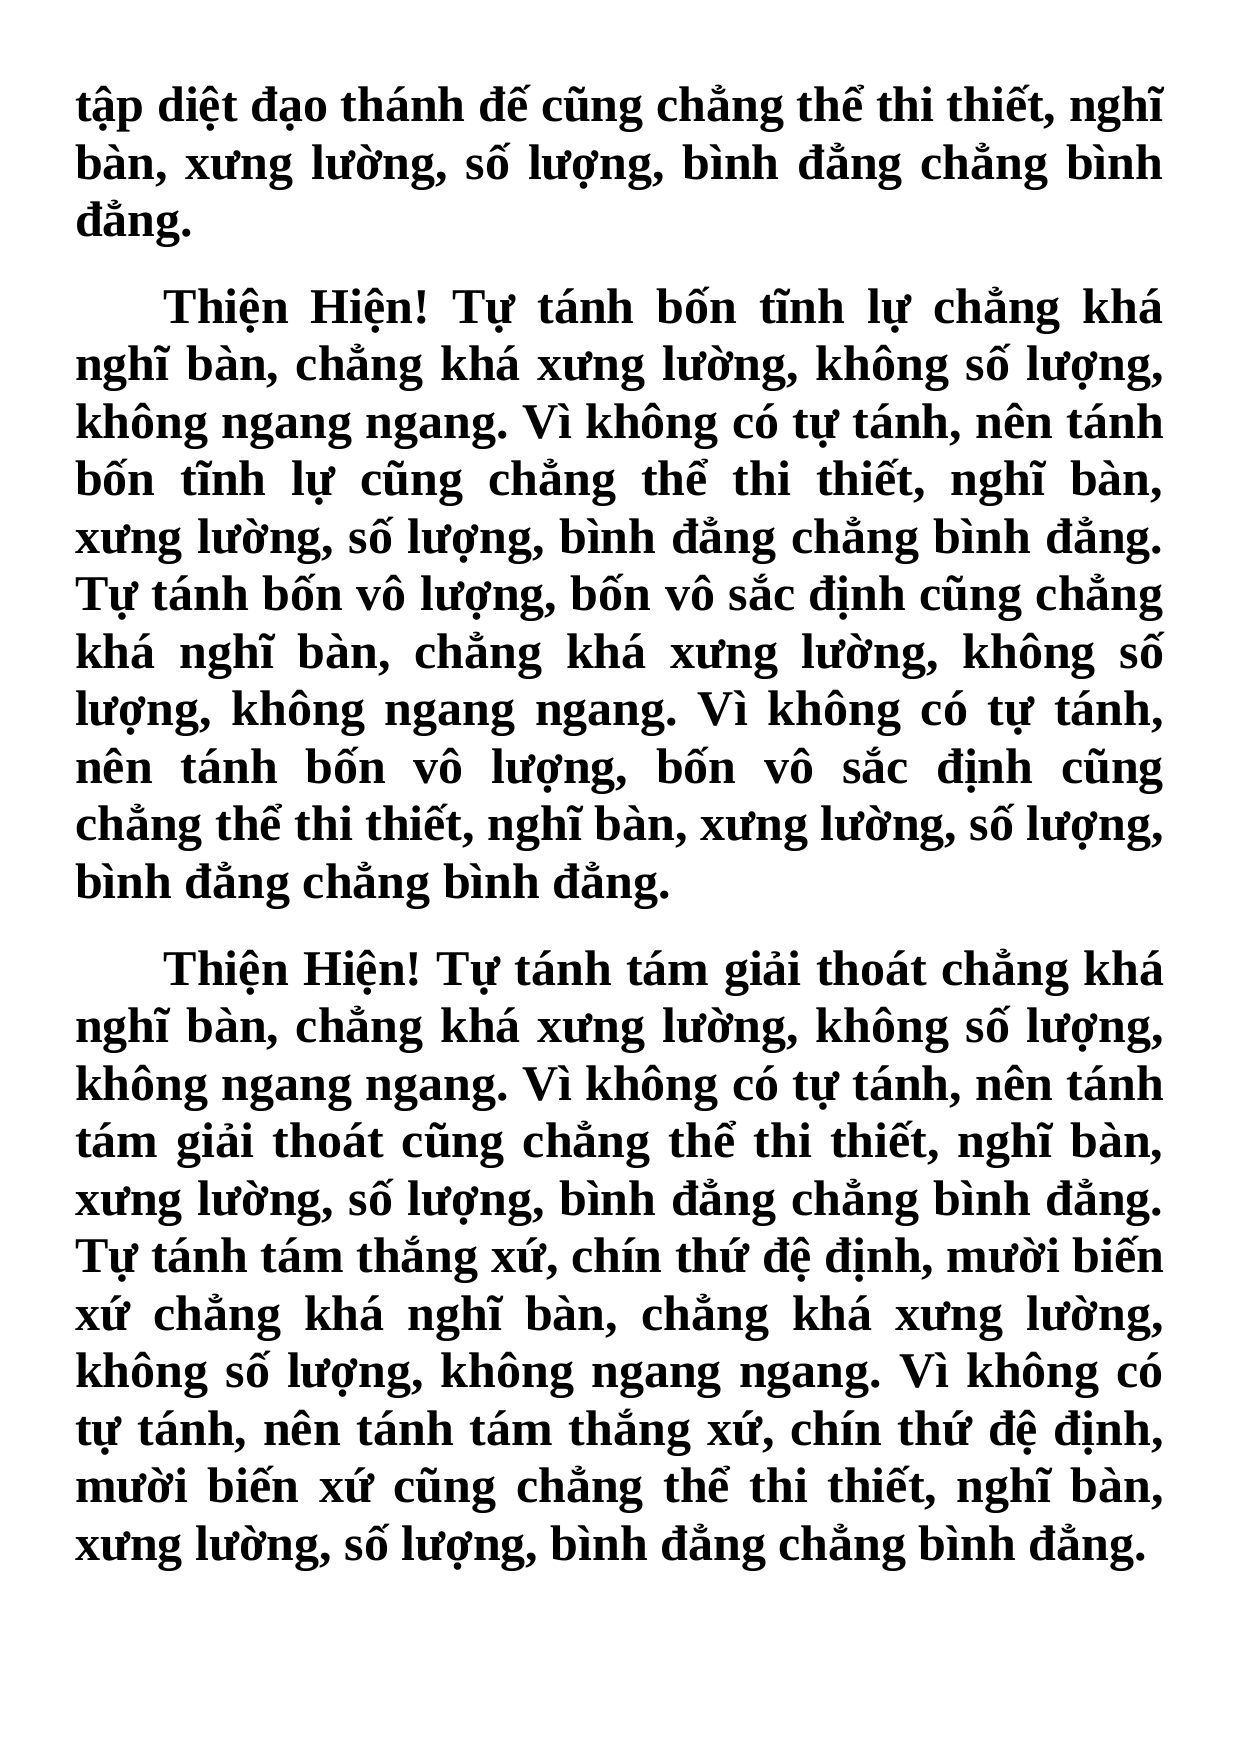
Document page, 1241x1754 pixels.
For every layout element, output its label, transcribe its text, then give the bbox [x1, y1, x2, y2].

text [75, 75, 1165, 247]
text Thiện Hiện! Tự tánh tám giải thoát chẳng khá nghĩ bàn, chẳng khá xưng lường, không số lượng, không ngang ngang. Vì không có tự tánh, nên tánh tám giải thoát cũng chẳng thể thi thiết, nghĩ bàn, xưng lường, số lượng, bình đẳng chẳng bình đẳng. Tự tánh tám thắng xứ, chín thứ đệ định, mười biến xứ chẳng khá nghĩ bàn, chẳng khá xưng lường, không số lượng, không ngang ngang. Vì không có tự tánh, nên tánh tám thắng xứ, chín thứ đệ định, mười biến xứ cũng chẳng thể thi thiết, nghĩ bàn, xưng lường, số lượng, bình đẳng chẳng bình đẳng. [75, 938, 1165, 1571]
text Thiện Hiện! Tự tánh bốn tĩnh lự chẳng khá nghĩ bàn, chẳng khá xưng lường, không số lượng, không ngang ngang. Vì không có tự tánh, nên tánh bốn tĩnh lự cũng chẳng thể thi thiết, nghĩ bàn, xưng lường, số lượng, bình đẳng chẳng bình đẳng. Tự tánh bốn vô lượng, bốn vô sắc định cũng chẳng khá nghĩ bàn, chẳng khá xưng lường, không số lượng, không ngang ngang. Vì không có tự tánh, nên tánh bốn vô lượng, bốn vô sắc định cũng chẳng thể thi thiết, nghĩ bàn, xưng lường, số lượng, bình đẳng chẳng bình đẳng. [75, 277, 1165, 909]
